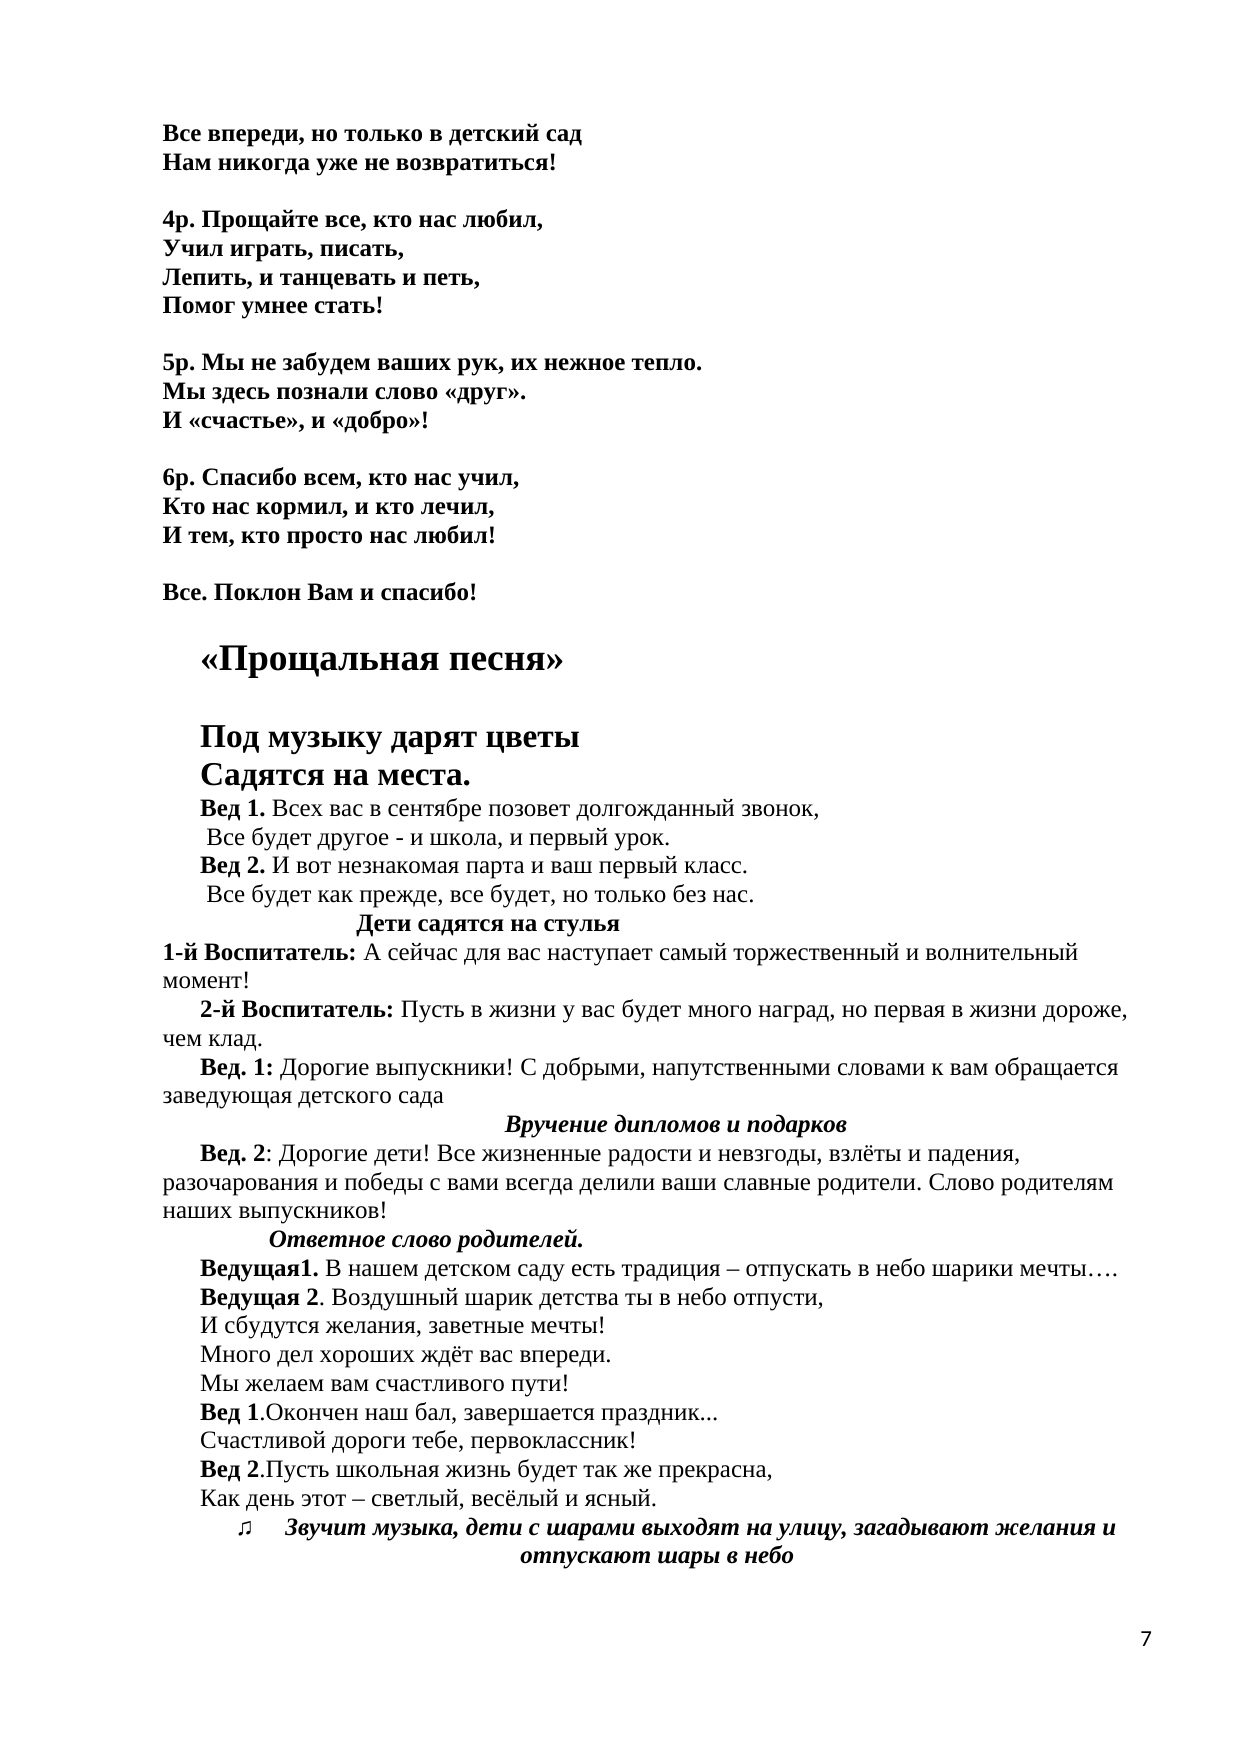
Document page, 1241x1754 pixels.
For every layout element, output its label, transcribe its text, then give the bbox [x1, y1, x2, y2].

text Вед 1. Всех вас в сентябре позовет долгожданный звонок, [162, 793, 1152, 822]
text Учил играть, писать, [162, 233, 1152, 262]
text Все будет другое - и школа, и первый урок. [162, 822, 1152, 851]
text И «счастье», и «добро»! [162, 405, 1152, 434]
text Мы желаем вам счастливого пути! [162, 1368, 1152, 1397]
text Все впереди, но только в детский сад [162, 118, 1152, 147]
text «Прощальная песня» [162, 635, 1152, 678]
text 4р. Прощайте все, кто нас любил, [162, 204, 1152, 233]
text Лепить, и танцевать и петь, [162, 262, 1152, 291]
text Вед 2. И вот незнакомая парта и ваш первый класс. [162, 851, 1152, 879]
text Много дел хороших ждёт вас впереди. [162, 1339, 1152, 1368]
text Дети садятся на стулья 1-й Воспитатель: А сейчас для вас наступает самый торжественный и волнительный момент! [162, 908, 1152, 994]
text Вед. 1: Дорогие выпускники! С добрыми, напутственными словами к вам обращается заведующая детского сада [162, 1052, 1152, 1109]
text Вручение дипломов и подарков [162, 1109, 1152, 1138]
text Как день этот – светлый, весёлый и ясный. [162, 1483, 1152, 1512]
text Ведущая1. В нашем детском саду есть традиция – отпускать в небо шарики мечты…. [162, 1253, 1152, 1282]
text Все. Поклон Вам и спасибо! [162, 577, 1152, 606]
text 2-й Воспитатель: Пусть в жизни у вас будет много наград, но первая в жизни дороже, чем клад. [162, 994, 1152, 1052]
text Мы здесь познали слово «друг». [162, 376, 1152, 405]
text И тем, кто просто нас любил! [162, 520, 1152, 549]
text Все будет как прежде, все будет, но только без нас. [162, 879, 1152, 908]
text Вед 1.Окончен наш бал, завершается праздник... [162, 1397, 1152, 1426]
text 5р. Мы не забудем ваших рук, их нежное тепло. [162, 347, 1152, 376]
text Нам никогда уже не возвратиться! [162, 147, 1152, 176]
text 6р. Спасибо всем, кто нас учил, [162, 462, 1152, 491]
text Под музыку дарят цветы [162, 716, 1152, 755]
text Садятся на места. [162, 755, 1152, 793]
text Счастливой дороги тебе, первоклассник! [162, 1426, 1152, 1454]
text Кто нас кормил, и кто лечил, [162, 491, 1152, 520]
text Помог умнее стать! [162, 291, 1152, 319]
text И сбудутся желания, заветные мечты! [162, 1311, 1152, 1339]
text ♫ Звучит музыка, дети с шарами выходят на улицу, загадывают желания и отпускают шары в небо [162, 1512, 1152, 1569]
text Вед. 2: Дорогие дети! Все жизненные радости и невзгоды, взлёты и падения, разочарования и победы с вами всегда делили ваши славные родители. Слово родителям наших выпускников! Ответное слово родителей. [162, 1138, 1152, 1253]
text Вед 2.Пусть школьная жизнь будет так же прекрасна, [162, 1454, 1152, 1483]
text Ведущая 2. Воздушный шарик детства ты в небо отпусти, [162, 1282, 1152, 1311]
